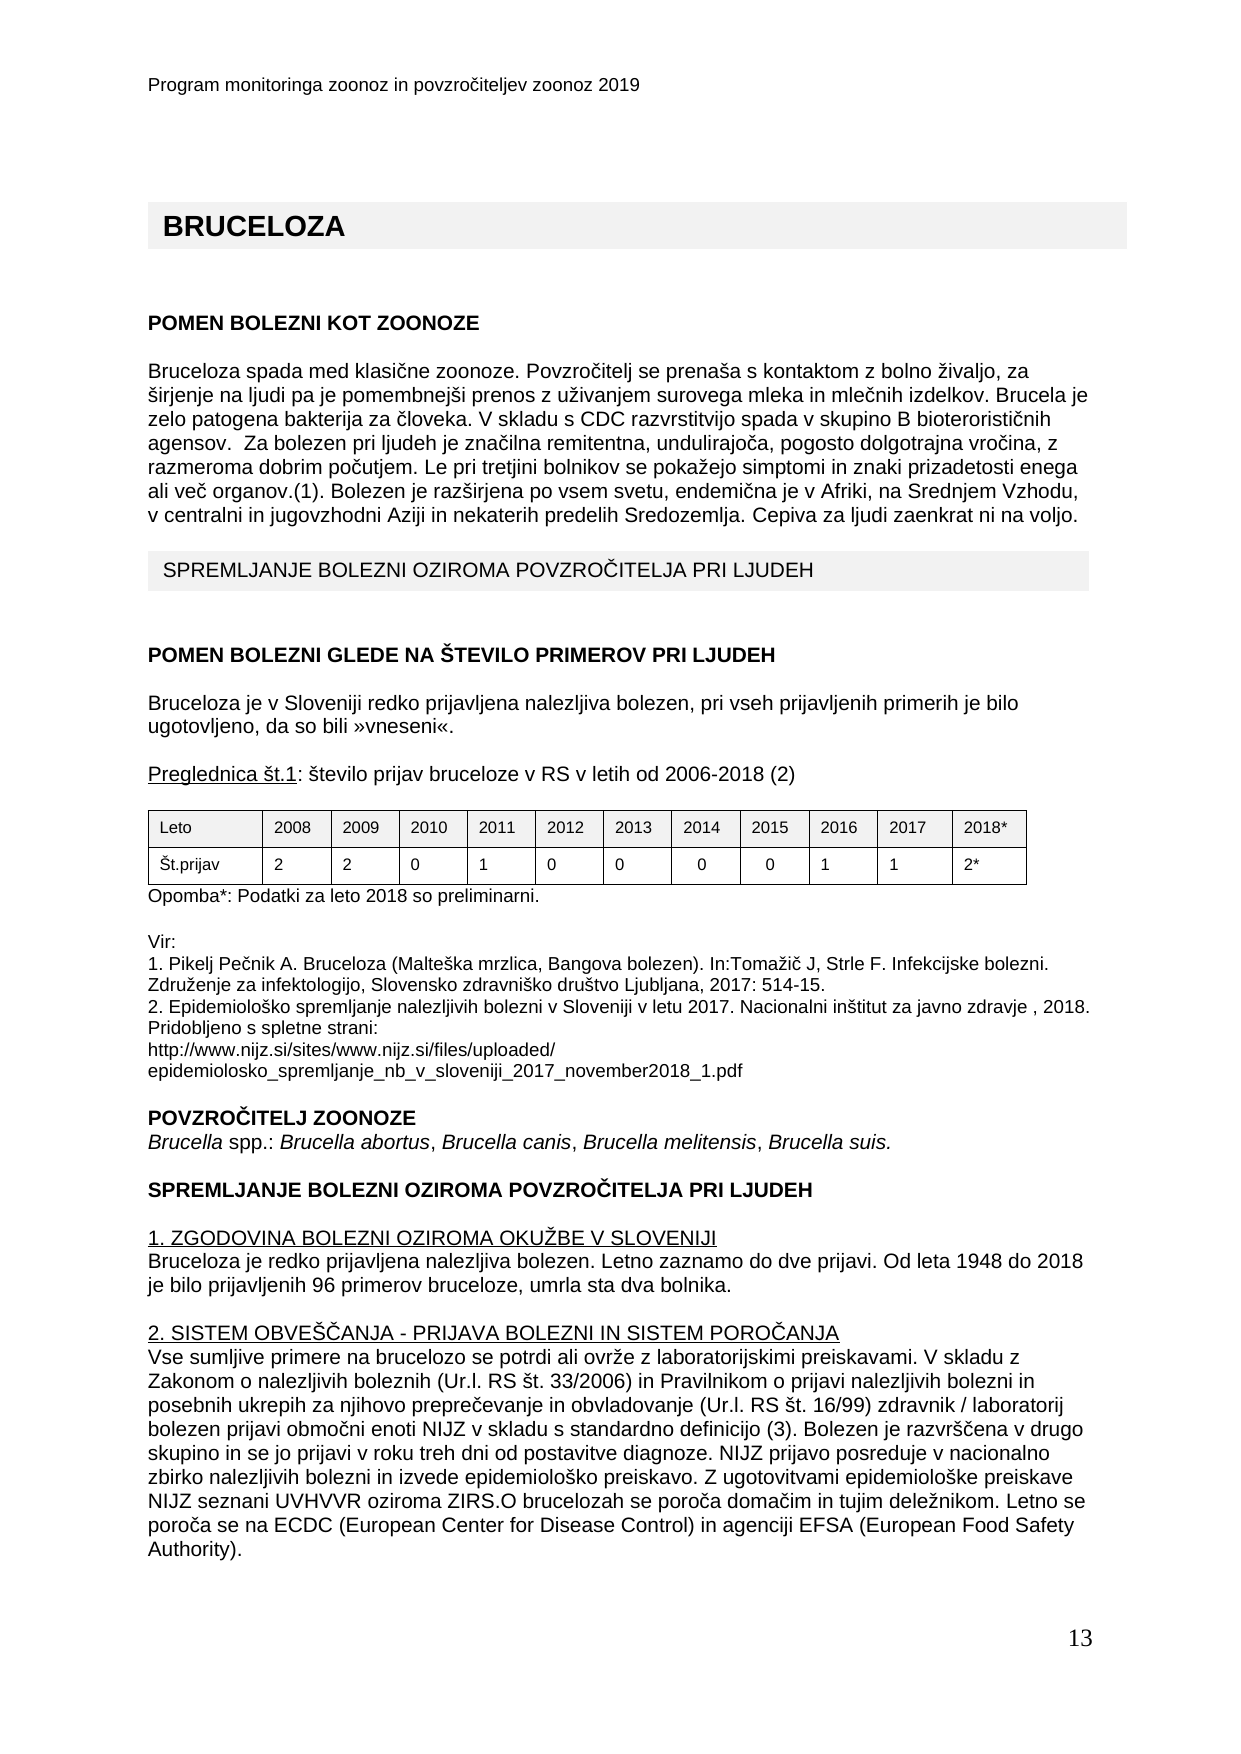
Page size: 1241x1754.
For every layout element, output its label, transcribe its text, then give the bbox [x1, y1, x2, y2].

table_header 2013 [604, 811, 671, 847]
table_header 2008 [263, 811, 331, 847]
text 2. SISTEM OBVEŠČANJA - PRIJAVA BOLEZNI IN SISTEM POROČANJA [148, 1321, 1093, 1345]
text Opomba*: Podatki za leto 2018 so preliminarni. [148, 885, 1093, 907]
table_header 2010 [400, 811, 467, 847]
table_header 2017 [878, 811, 952, 847]
table_header 2015 [741, 811, 809, 847]
text 2. Epidemiološko spremljanje nalezljivih bolezni v Sloveniji v letu 2017. Nacionalni inštitut za javno zdravje , 2018. Pridobljeno s spletne strani: [148, 995, 1093, 1038]
table_header 2014 [672, 811, 740, 847]
text 1. ZGODOVINA BOLEZNI OZIROMA OKUŽBE V SLOVENIJI [148, 1225, 1093, 1249]
table_cell 0 [536, 848, 603, 884]
table_cell Št.prijav [149, 848, 262, 884]
table_cell 1 [468, 848, 535, 884]
table_cell 0 [672, 848, 740, 884]
text http://www.nijz.si/sites/www.nijz.si/files/uploaded/epidemiolosko_spremljanje_nb_v_sloveniji_2017_november2018_1.pdf [148, 1038, 1093, 1082]
table_header 2009 [332, 811, 399, 847]
text Vir: [148, 931, 1093, 952]
table_cell 2 [263, 848, 331, 884]
table_header 2016 [810, 811, 877, 847]
table_cell 0 [604, 848, 671, 884]
table_cell 2 [332, 848, 399, 884]
table_cell 0 [400, 848, 467, 884]
table_cell 0 [741, 848, 809, 884]
table_cell 1 [810, 848, 877, 884]
table_cell 1 [878, 848, 952, 884]
text Bruceloza je v Sloveniji redko prijavljena nalezljiva bolezen, pri vseh prijavljenih primerih je bilo ugotovljeno, da so bili »vneseni«. [148, 690, 1093, 738]
text POMEN BOLEZNI KOT ZOONOZE [148, 311, 1093, 335]
text Brucella spp.: Brucella abortus, Brucella canis, Brucella melitensis, Brucella suis. [148, 1129, 1093, 1153]
table_header 2012 [536, 811, 603, 847]
table_header 2011 [468, 811, 535, 847]
table_header Leto [149, 811, 262, 847]
text Bruceloza je redko prijavljena nalezljiva bolezen. Letno zaznamo do dve prijavi. Od leta 1948 do 2018 je bilo prijavljenih 96 primerov bruceloze, umrla sta dva bolnika. [148, 1249, 1093, 1297]
table_header 2018* [953, 811, 1026, 847]
text POVZROČITELJ ZOONOZE [148, 1106, 1093, 1129]
text 1. Pikelj Pečnik A. Bruceloza (Malteška mrzlica, Bangova bolezen). In:Tomažič J, Strle F. Infekcijske bolezni. Združenje za infektologijo, Slovensko zdravniško društvo Ljubljana, 2017: 514-15. [148, 952, 1093, 995]
text Preglednica št.1: število prijav bruceloze v RS v letih od 2006-2018 (2) [148, 762, 1093, 786]
table_cell 2* [953, 848, 1026, 884]
text POMEN BOLEZNI GLEDE NA ŠTEVILO PRIMEROV PRI LJUDEH [148, 642, 1093, 666]
text SPREMLJANJE BOLEZNI OZIROMA POVZROČITELJA PRI LJUDEH [148, 1177, 1093, 1201]
text Vse sumljive primere na brucelozo se potrdi ali ovrže z laboratorijskimi preiskavami. V skladu z Zakonom o nalezljivih boleznih (Ur.l. RS št. 33/2006) in Pravilnikom o prijavi nalezljivih bolezni in posebnih ukrepih za njihovo preprečevanje in obvladovanje (Ur.l. RS št. 16/99) zdravnik / laboratorij bolezen prijavi območni enoti NIJZ v skladu s standardno definicijo (3). Bolezen je razvrščena v drugo skupino in se jo prijavi v roku treh dni od postavitve diagnoze. NIJZ prijavo posreduje v nacionalno zbirko nalezljivih bolezni in izvede epidemiološko preiskavo. Z ugotovitvami epidemiološke preiskave NIJZ seznani UVHVVR oziroma ZIRS.O brucelozah se poroča domačim in tujim deležnikom. Letno se poroča se na ECDC (European Center for Disease Control) in agenciji EFSA (European Food Safety Authority). [148, 1345, 1093, 1561]
text Bruceloza spada med klasične zoonoze. Povzročitelj se prenaša s kontaktom z bolno živaljo, za širjenje na ljudi pa je pomembnejši prenos z uživanjem surovega mleka in mlečnih izdelkov. Brucela je zelo patogena bakterija za človeka. V skladu s CDC razvrstitvijo spada v skupino B bioterorističnih agensov. Za bolezen pri ljudeh je značilna remitentna, undulirajoča, pogosto dolgotrajna vročina, z razmeroma dobrim počutjem. Le pri tretjini bolnikov se pokažejo simptomi in znaki prizadetosti enega ali več organov.(1). Bolezen je razširjena po vsem svetu, endemična je v Afriki, na Srednjem Vzhodu, v centralni in jugovzhodni Aziji in nekaterih predelih Sredozemlja. Cepiva za ljudi zaenkrat ni na voljo. [148, 359, 1093, 527]
